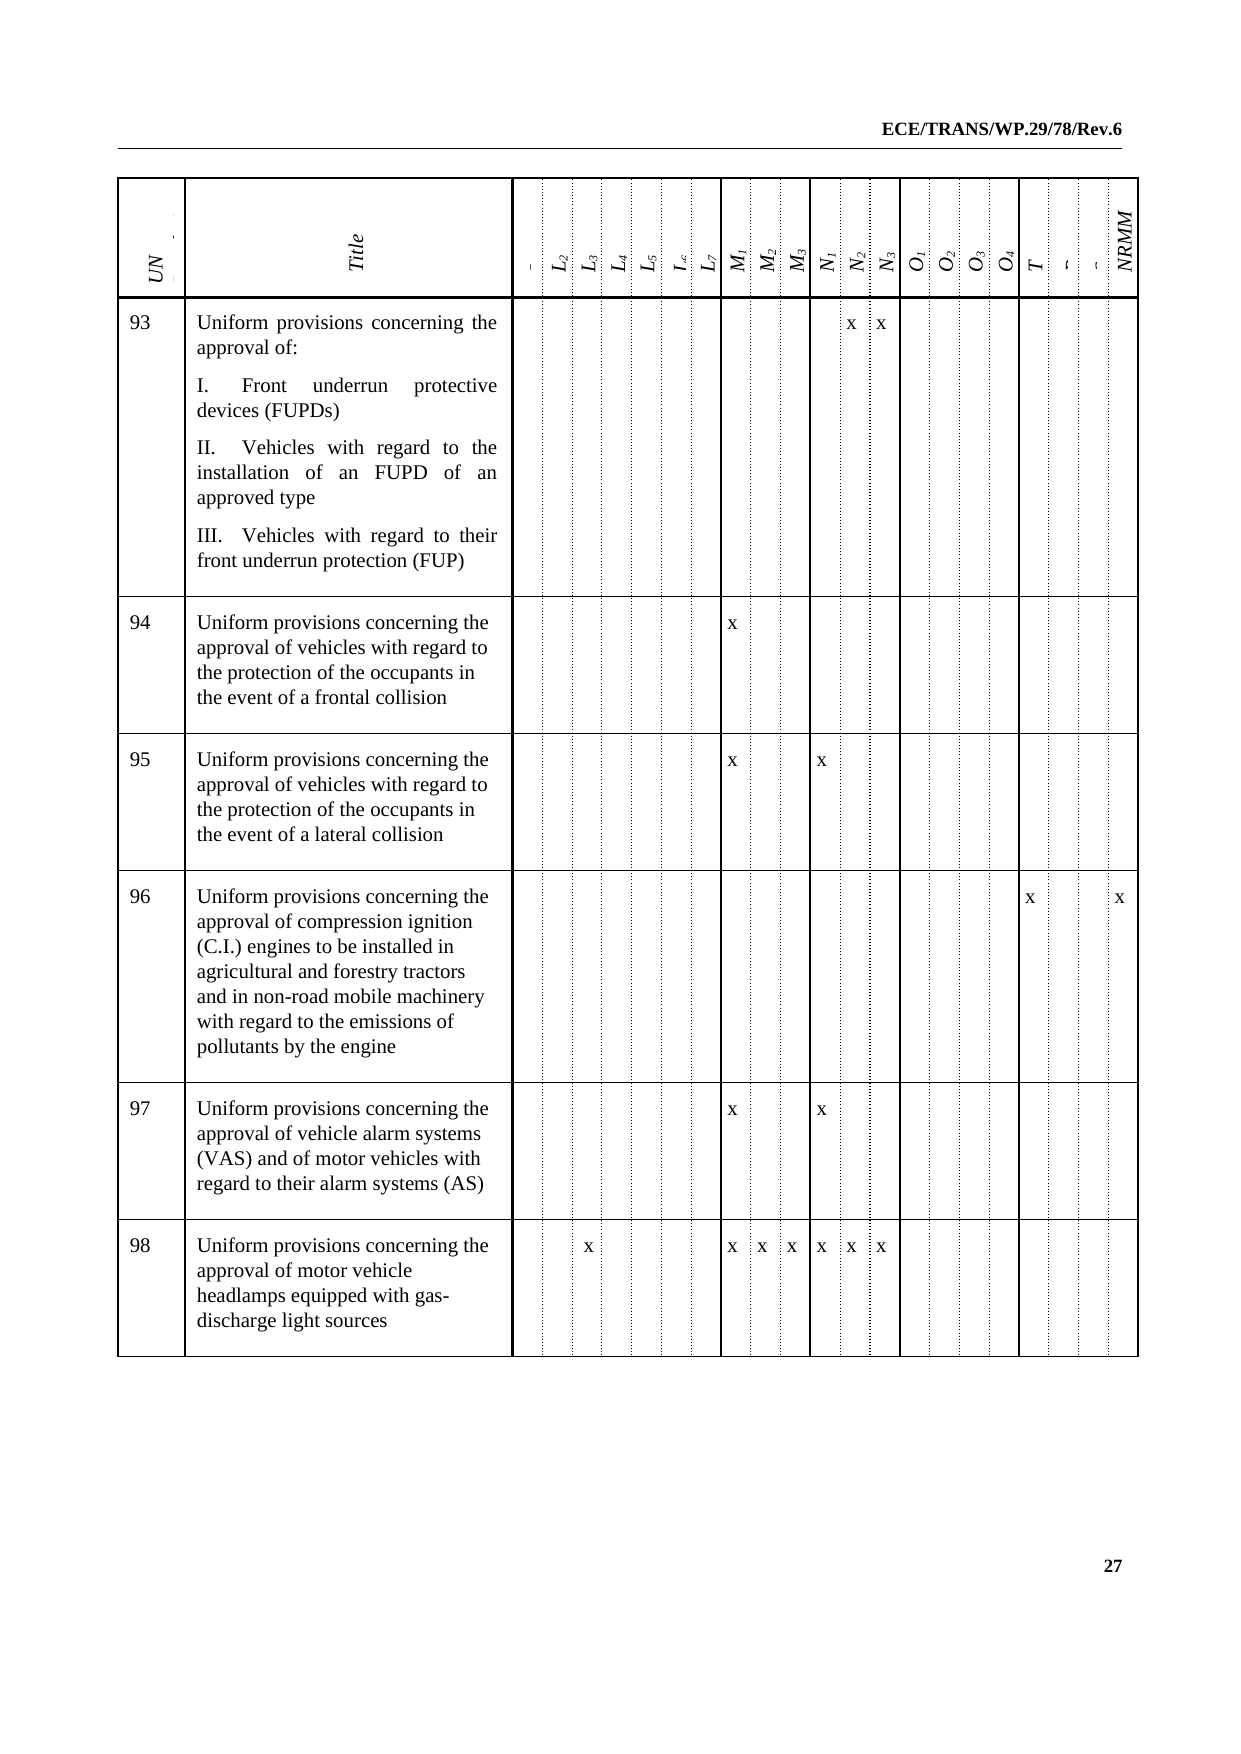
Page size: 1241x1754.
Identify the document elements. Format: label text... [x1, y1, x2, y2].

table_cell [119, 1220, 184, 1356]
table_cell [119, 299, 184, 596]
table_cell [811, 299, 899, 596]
table_header L7 [691, 179, 720, 296]
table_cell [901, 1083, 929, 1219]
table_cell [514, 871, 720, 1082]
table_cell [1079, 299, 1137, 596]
table_header N3 [870, 179, 899, 296]
table_header L4 [602, 179, 632, 296]
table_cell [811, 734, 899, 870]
table_header M1 [722, 179, 751, 296]
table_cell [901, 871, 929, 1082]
table_header M3 [781, 179, 809, 296]
table_header O3 [959, 179, 989, 296]
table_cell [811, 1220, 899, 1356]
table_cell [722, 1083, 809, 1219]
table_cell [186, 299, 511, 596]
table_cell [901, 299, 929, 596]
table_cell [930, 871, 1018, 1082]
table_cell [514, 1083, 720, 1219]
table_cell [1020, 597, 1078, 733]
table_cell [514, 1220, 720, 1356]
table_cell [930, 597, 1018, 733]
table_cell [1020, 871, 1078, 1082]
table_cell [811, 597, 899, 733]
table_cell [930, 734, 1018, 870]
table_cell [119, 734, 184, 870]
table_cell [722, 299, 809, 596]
table_header L5 [632, 179, 661, 296]
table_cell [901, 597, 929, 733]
table_header N1 [811, 179, 840, 296]
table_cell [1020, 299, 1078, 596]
table_header L6 [661, 179, 691, 296]
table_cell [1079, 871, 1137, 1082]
table_header R [1049, 179, 1078, 296]
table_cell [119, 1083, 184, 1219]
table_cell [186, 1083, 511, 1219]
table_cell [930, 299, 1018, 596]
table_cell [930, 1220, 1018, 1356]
table_header UN Regulation [119, 179, 184, 296]
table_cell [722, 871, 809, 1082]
table_header M2 [751, 179, 781, 296]
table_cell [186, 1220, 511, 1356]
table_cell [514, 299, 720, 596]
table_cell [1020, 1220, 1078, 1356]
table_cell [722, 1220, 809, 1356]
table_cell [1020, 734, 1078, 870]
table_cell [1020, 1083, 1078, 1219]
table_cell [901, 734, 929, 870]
table_header L1 [514, 179, 542, 296]
table_header O1 [901, 179, 929, 296]
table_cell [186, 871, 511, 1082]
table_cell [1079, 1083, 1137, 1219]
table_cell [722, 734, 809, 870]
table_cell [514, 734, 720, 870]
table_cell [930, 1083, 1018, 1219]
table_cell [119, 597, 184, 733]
table_header O2 [930, 179, 959, 296]
table_header N2 [840, 179, 870, 296]
table_header NRMM [1108, 179, 1137, 296]
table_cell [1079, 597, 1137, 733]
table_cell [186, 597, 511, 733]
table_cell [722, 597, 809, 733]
table_header T [1020, 179, 1049, 296]
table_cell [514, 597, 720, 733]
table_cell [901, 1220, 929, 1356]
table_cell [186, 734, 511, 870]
table_header L2 [542, 179, 572, 296]
table_header O4 [989, 179, 1018, 296]
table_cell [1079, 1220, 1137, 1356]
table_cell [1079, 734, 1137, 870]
table_header S [1079, 179, 1108, 296]
table_header L3 [572, 179, 602, 296]
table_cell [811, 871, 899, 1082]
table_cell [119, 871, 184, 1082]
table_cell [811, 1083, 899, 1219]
table_header Title [186, 179, 511, 296]
